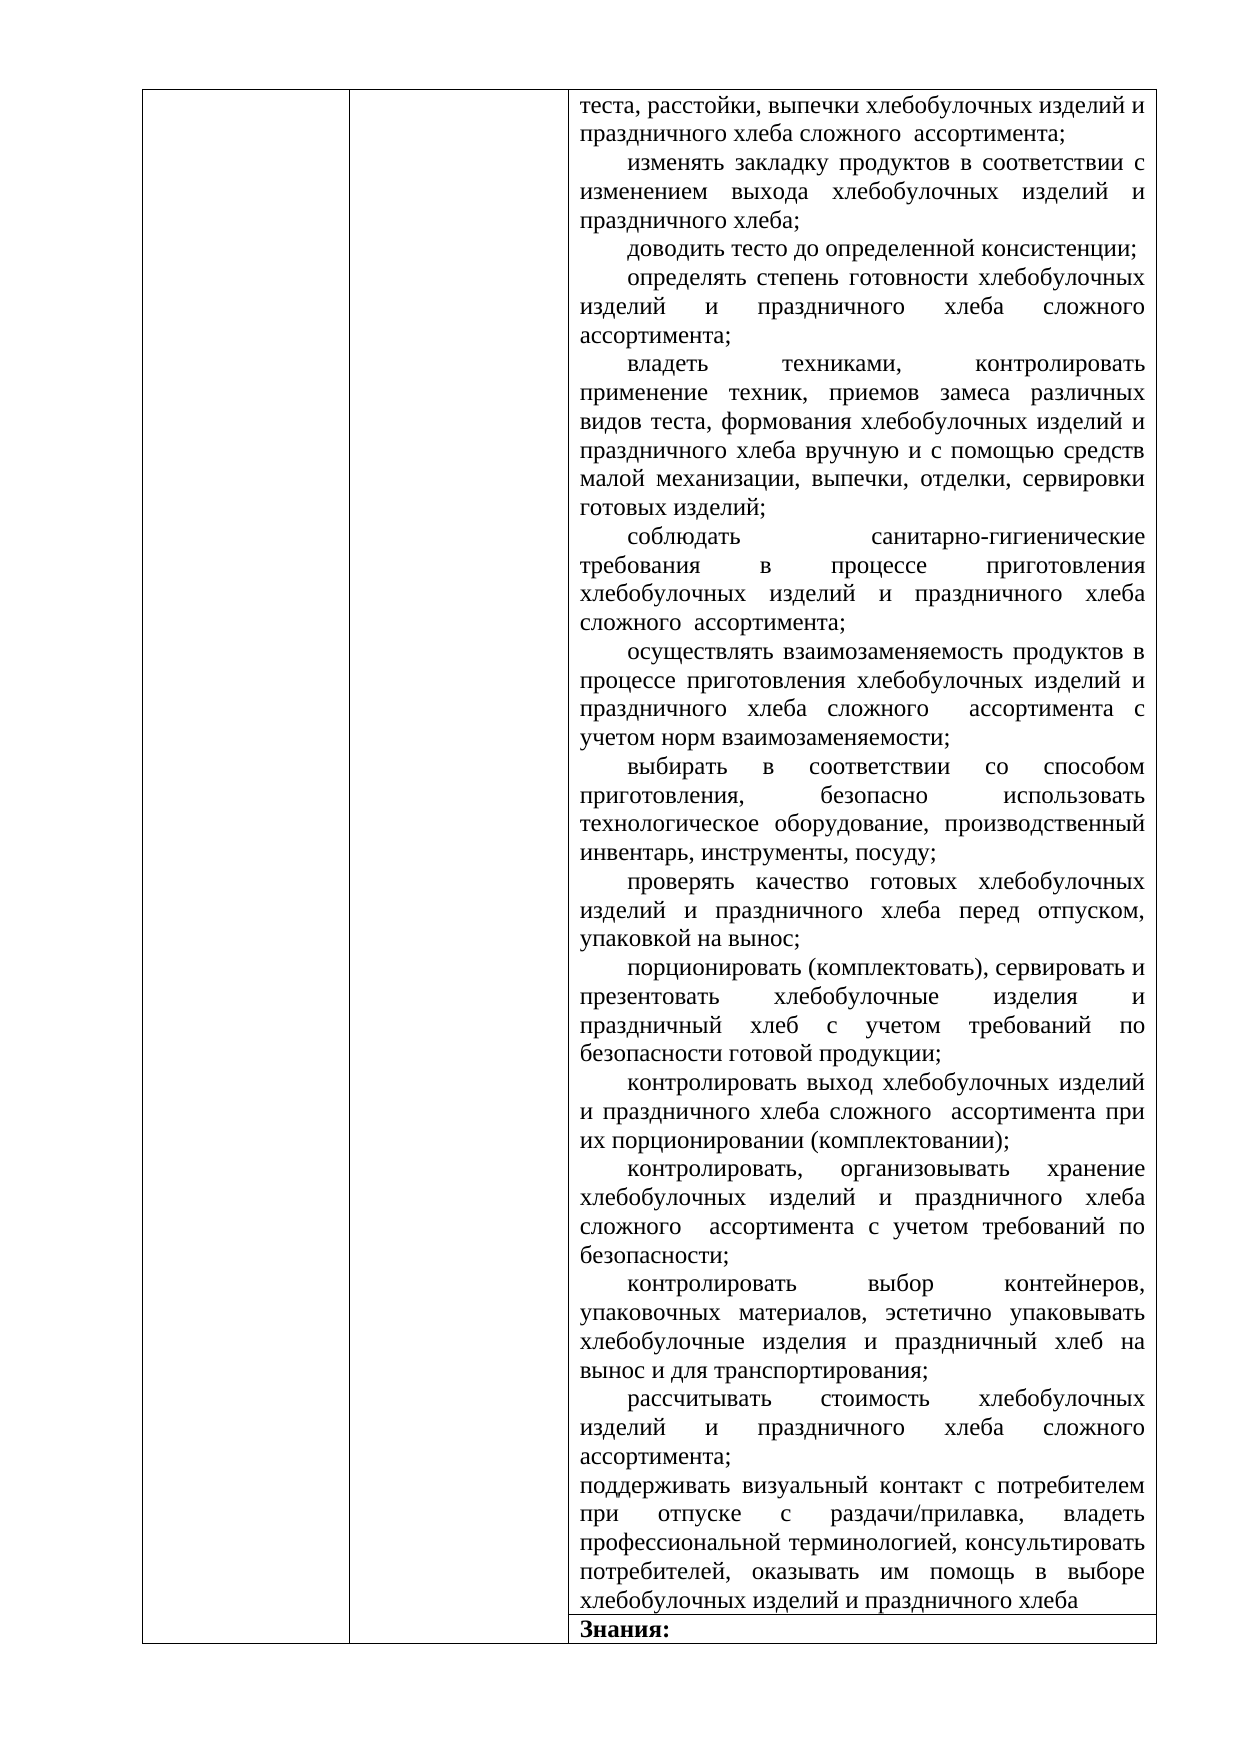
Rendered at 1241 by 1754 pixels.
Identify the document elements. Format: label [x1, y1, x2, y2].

table_cell [569, 90, 1156, 1613]
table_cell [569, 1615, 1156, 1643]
